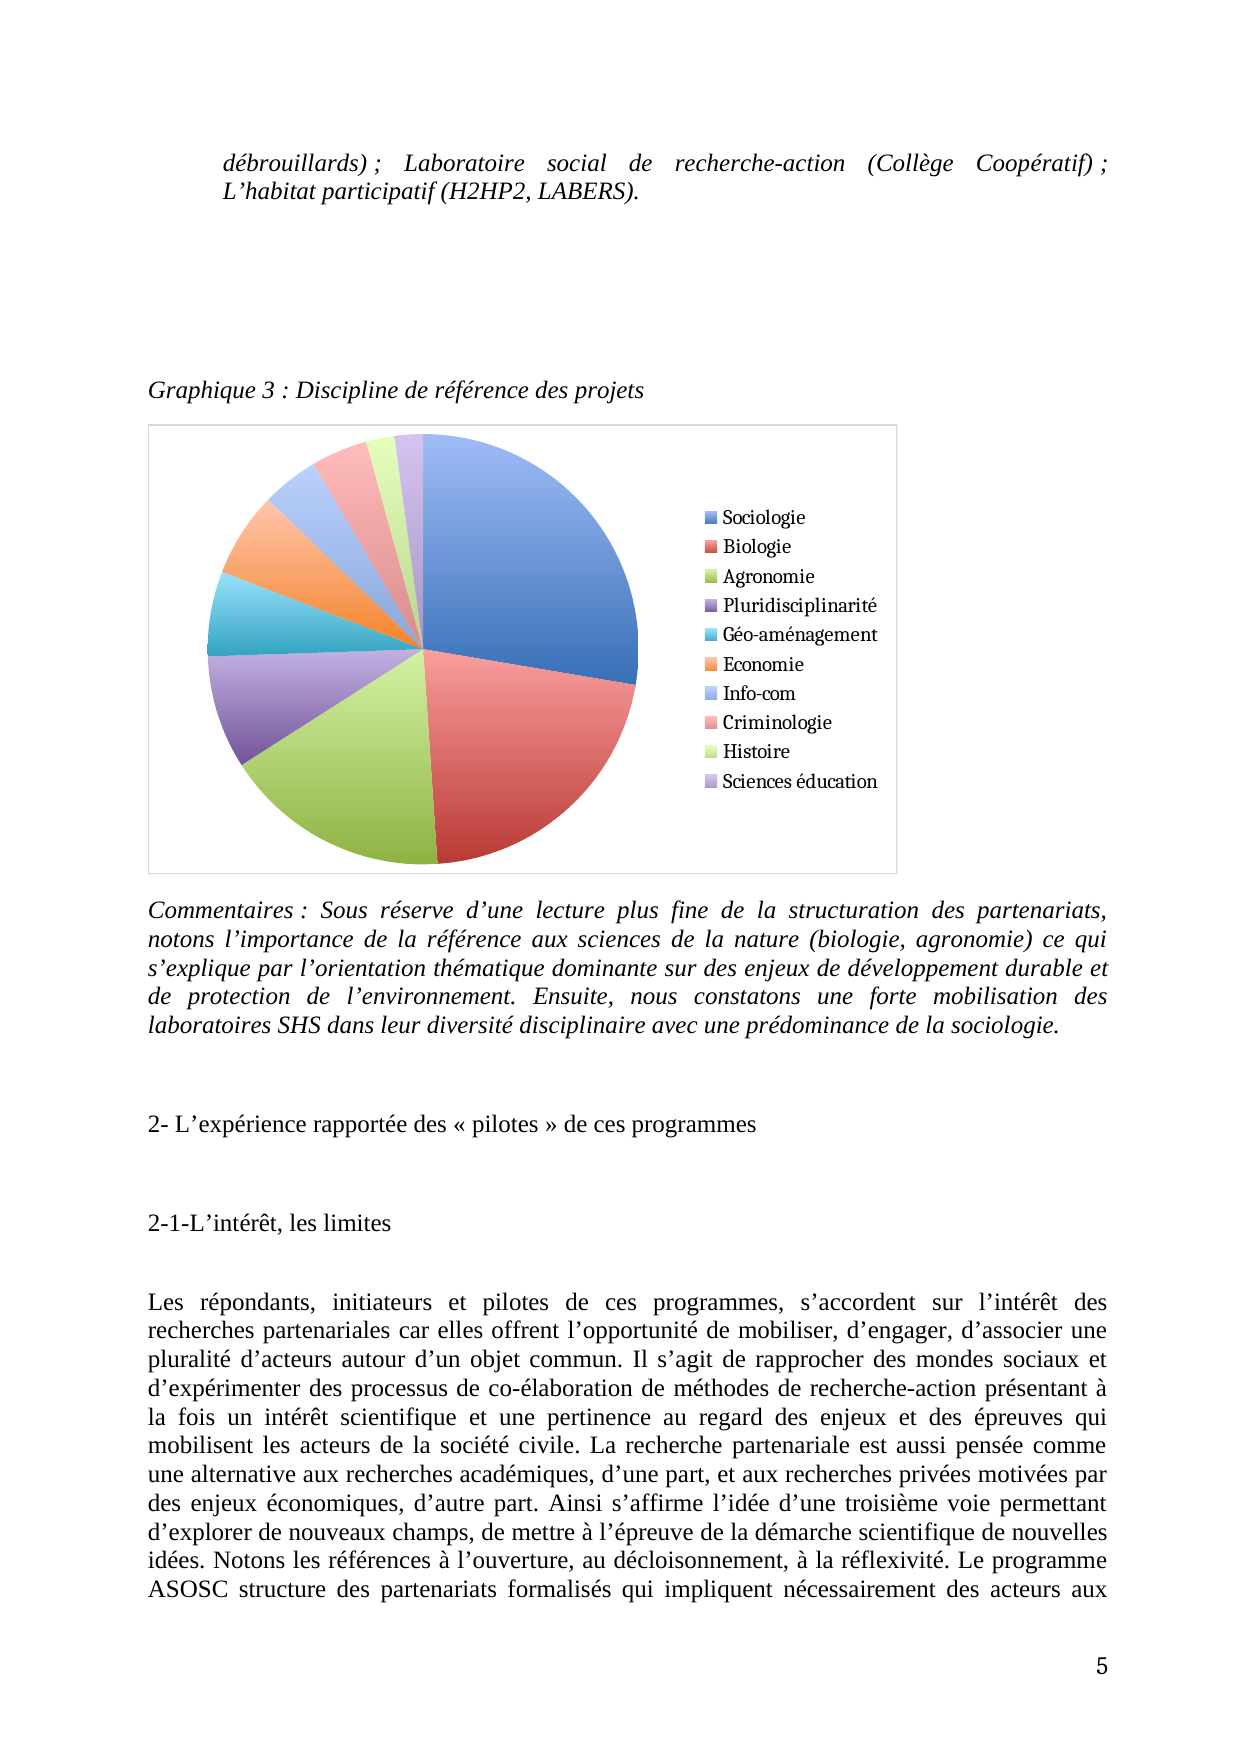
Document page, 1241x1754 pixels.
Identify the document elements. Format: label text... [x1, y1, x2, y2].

text 2-1-L’intérêt, les limites [148, 1208, 1108, 1237]
text 2- L’expérience rapportée des « pilotes » de ces programmes [148, 1109, 1108, 1138]
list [185, 148, 1108, 205]
text Commentaires : Sous réserve d’une lecture plus fine de la structuration des partenariats, notons l’importance de la référence aux sciences de la nature (biologie, agronomie) ce qui s’explique par l’orientation thématique dominante sur des enjeux de développement durable et de protection de l’environnement. Ensuite, nous constatons une forte mobilisation des laboratoires SHS dans leur diversité disciplinaire avec une prédominance de la sociologie. [148, 895, 1108, 1039]
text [148, 1287, 1108, 1603]
text Graphique 3 : Discipline de référence des projets [148, 375, 1108, 403]
